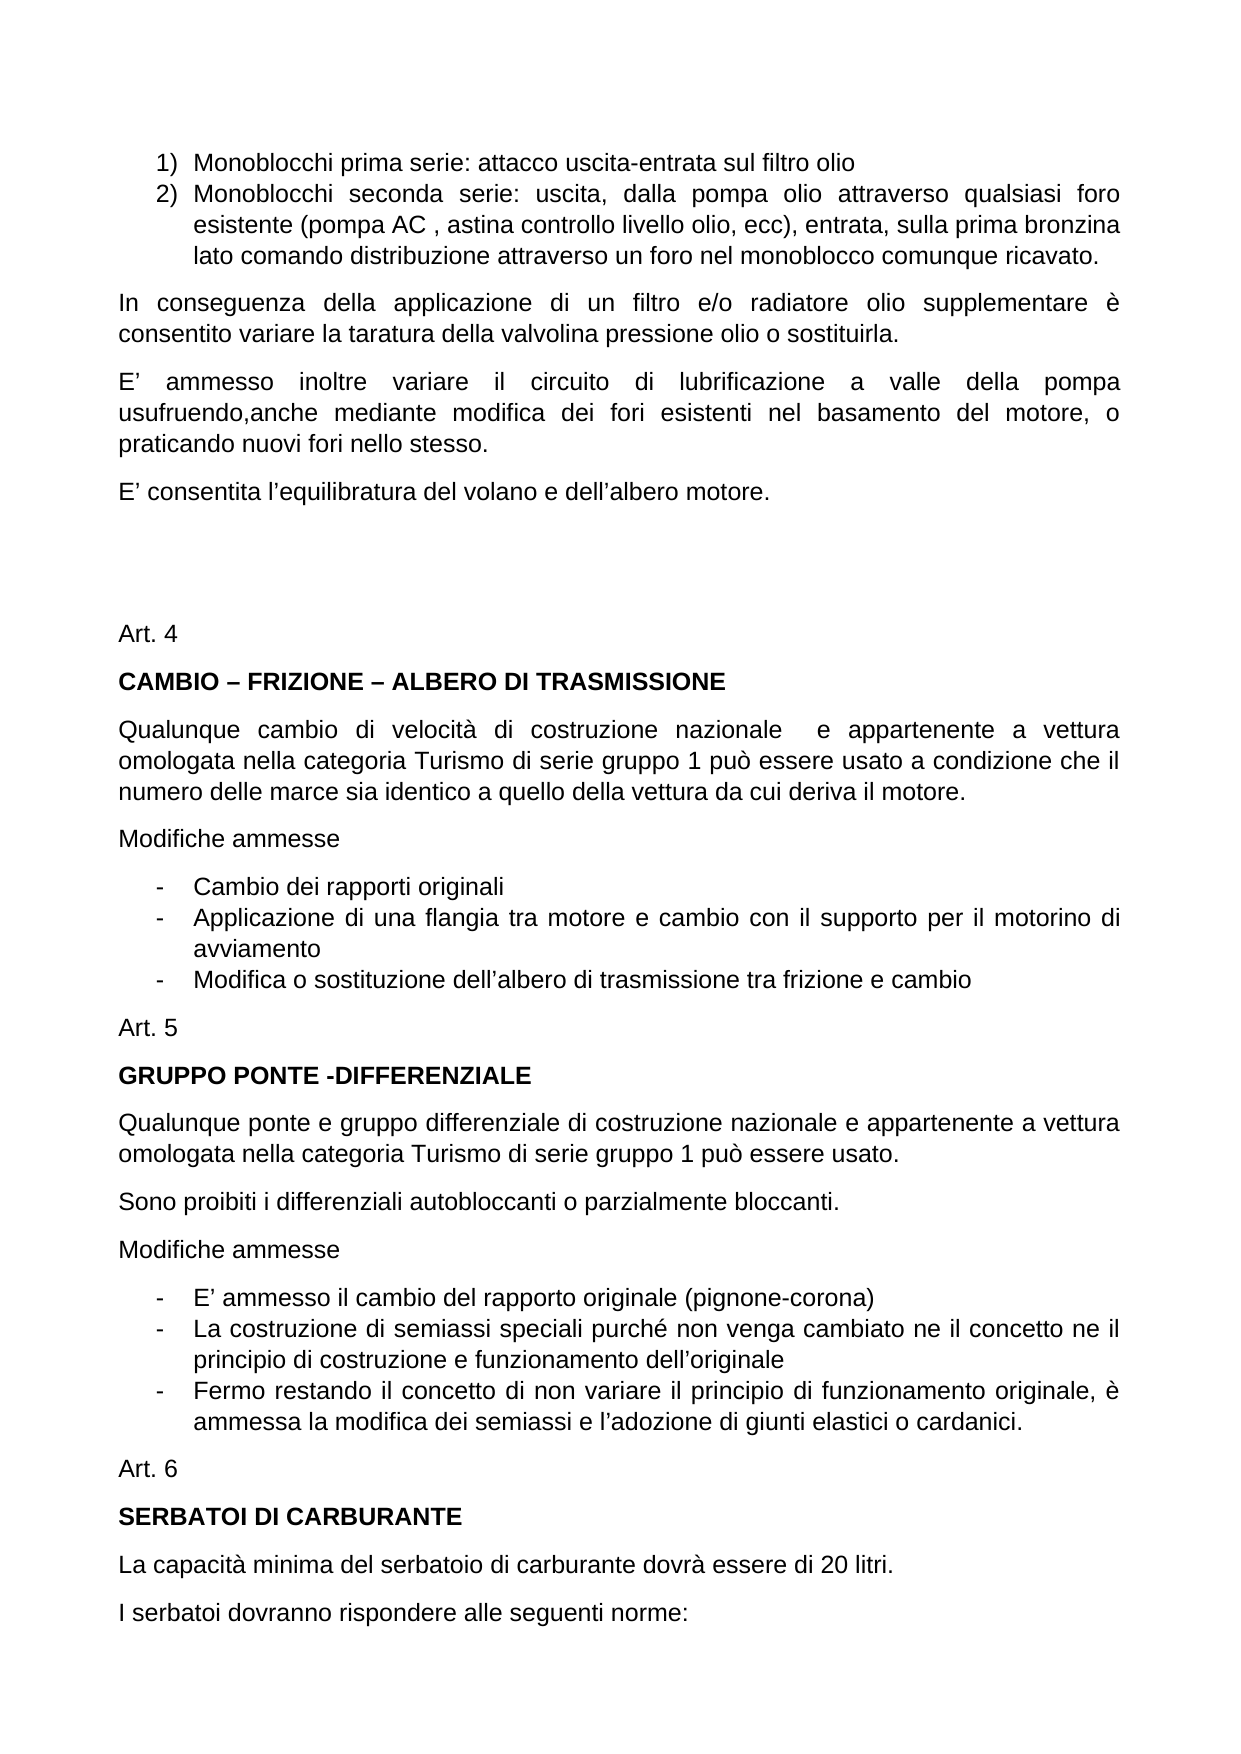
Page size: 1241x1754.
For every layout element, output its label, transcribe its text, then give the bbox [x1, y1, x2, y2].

text Modifiche ammesse [118, 1235, 1122, 1264]
text GRUPPO PONTE -DIFFERENZIALE [118, 1061, 1122, 1089]
text La capacità minima del serbatoio di carburante dovrà essere di 20 litri. [118, 1550, 1122, 1579]
list Cambio dei rapporti originali [156, 872, 1122, 901]
text CAMBIO – FRIZIONE – ALBERO DI TRASMISSIONE [118, 667, 1122, 696]
list Modifica o sostituzione dell’albero di trasmissione tra frizione e cambio [156, 965, 1122, 994]
text Art. 4 [118, 619, 1122, 648]
text E’ consentita l’equilibratura del volano e dell’albero motore. [118, 477, 1122, 506]
list Monoblocchi prima serie: attacco uscita-entrata sul filtro olio [156, 148, 1122, 176]
list E’ ammesso il cambio del rapporto originale (pignone-corona) [156, 1283, 1122, 1311]
text Modifiche ammesse [118, 824, 1122, 853]
list La costruzione di semiassi speciali purché non venga cambiato ne il concetto ne il principio di costruzione e funzionamento dell’originale [156, 1314, 1122, 1373]
text I serbatoi dovranno rispondere alle seguenti norme: [118, 1598, 1122, 1626]
list Fermo restando il concetto di non variare il principio di funzionamento originale, è ammessa la modifica dei semiassi e l’adozione di giunti elastici o cardanici. [156, 1376, 1122, 1436]
text Art. 6 [118, 1454, 1122, 1483]
text Qualunque cambio di velocità di costruzione nazionale e appartenente a vettura omologata nella categoria Turismo di serie gruppo 1 può essere usato a condizione che il numero delle marce sia identico a quello della vettura da cui deriva il motore. [118, 715, 1122, 806]
text SERBATOI DI CARBURANTE [118, 1502, 1122, 1531]
list Monoblocchi seconda serie: uscita, dalla pompa olio attraverso qualsiasi foro esistente (pompa AC , astina controllo livello olio, ecc), entrata, sulla prima bronzina lato comando distribuzione attraverso un foro nel monoblocco comunque ricavato. [156, 179, 1122, 269]
text Sono proibiti i differenziali autobloccanti o parzialmente bloccanti. [118, 1187, 1122, 1216]
text Art. 5 [118, 1013, 1122, 1042]
list Applicazione di una flangia tra motore e cambio con il supporto per il motorino di avviamento [156, 903, 1122, 963]
text Qualunque ponte e gruppo differenziale di costruzione nazionale e appartenente a vettura omologata nella categoria Turismo di serie gruppo 1 può essere usato. [118, 1108, 1122, 1168]
text E’ ammesso inoltre variare il circuito di lubrificazione a valle della pompa usufruendo,anche mediante modifica dei fori esistenti nel basamento del motore, o praticando nuovi fori nello stesso. [118, 367, 1122, 458]
text In conseguenza della applicazione di un filtro e/o radiatore olio supplementare è consentito variare la taratura della valvolina pressione olio o sostituirla. [118, 288, 1122, 348]
